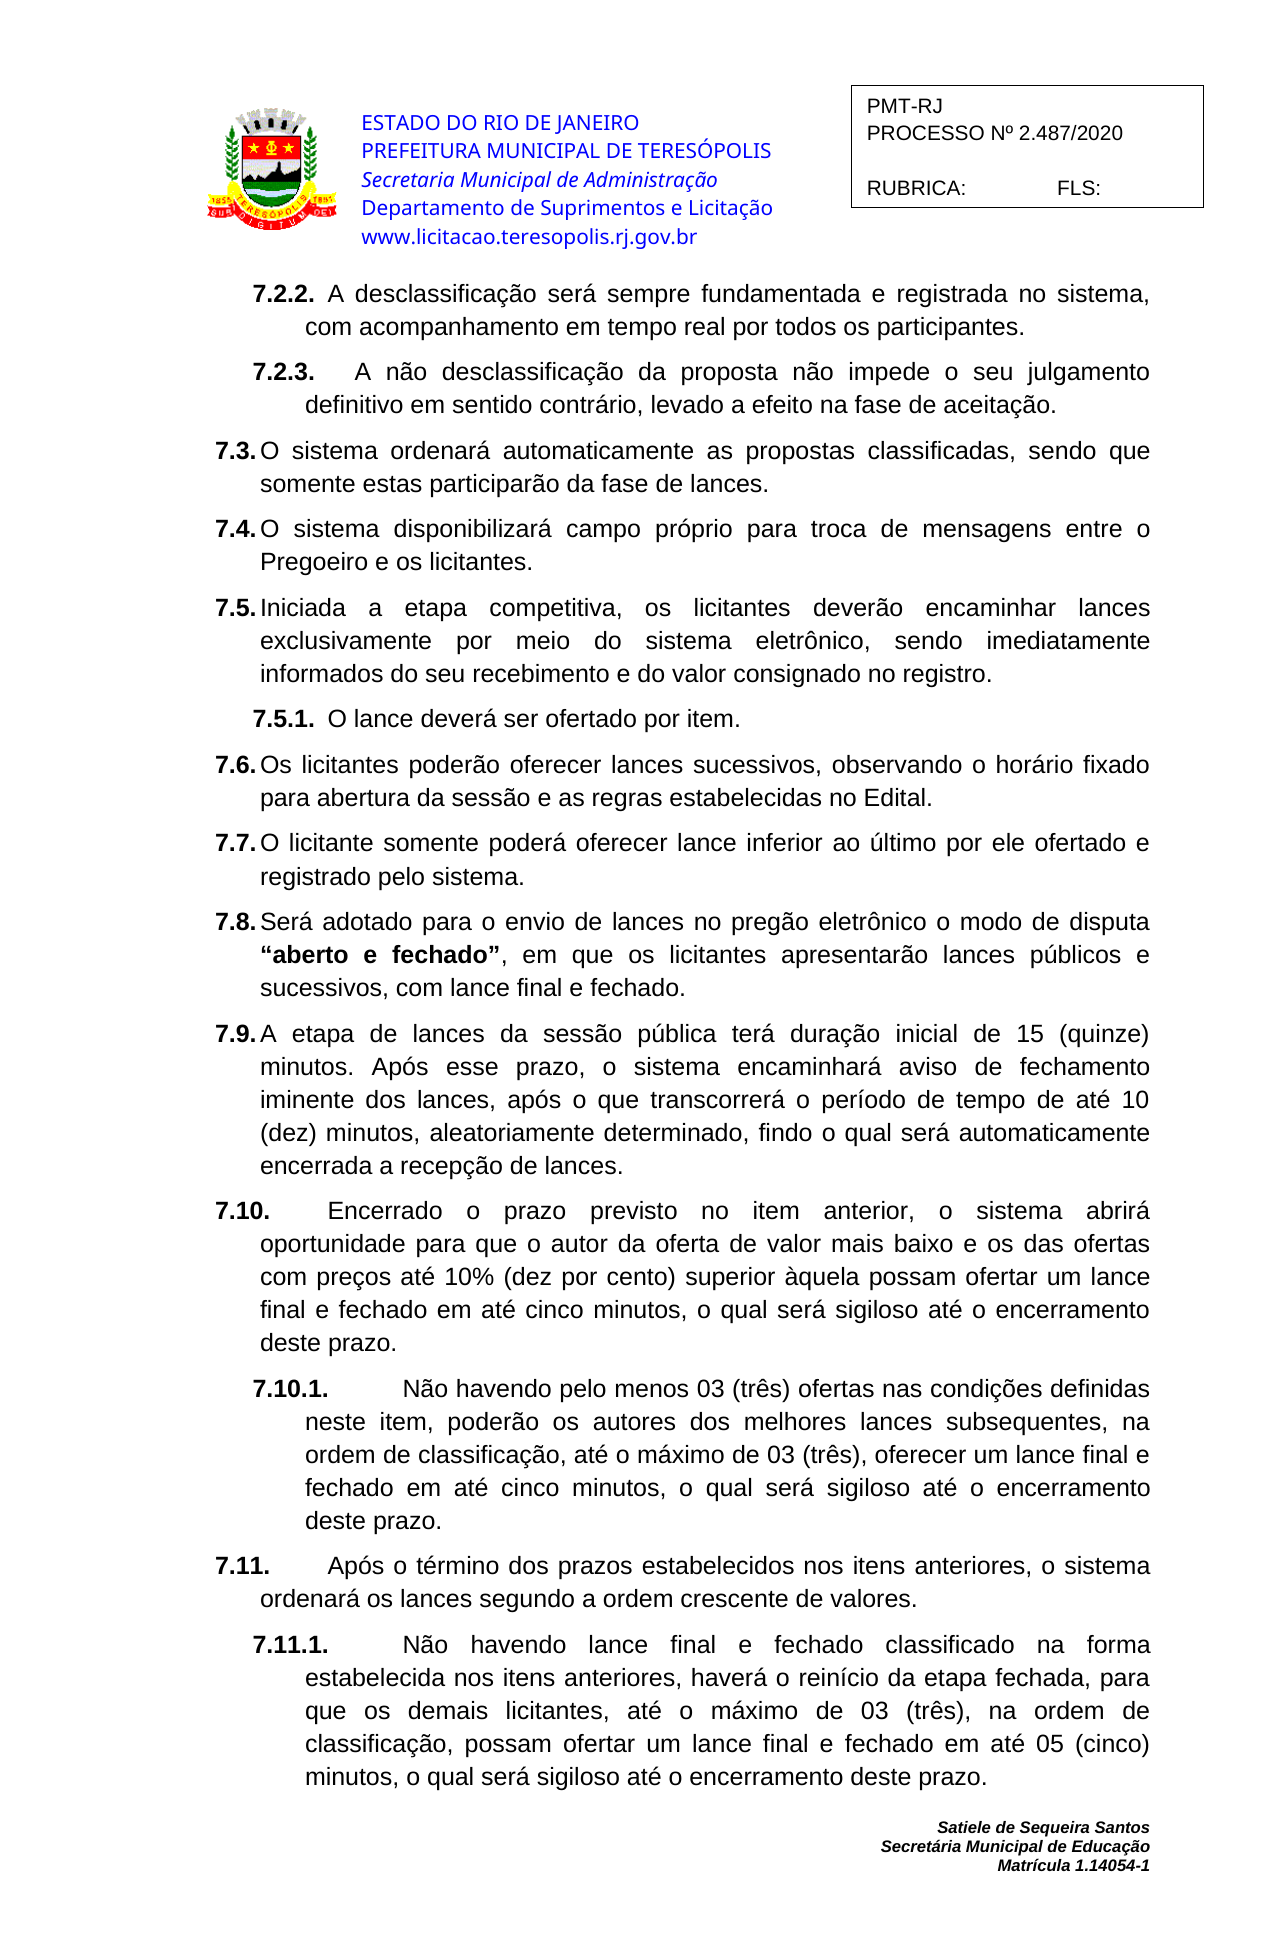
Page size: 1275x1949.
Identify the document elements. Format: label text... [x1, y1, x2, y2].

list A desclassificação será sempre fundamentada e registrada no sistema, com acompanhamento em tempo real por todos os participantes. [252, 279, 1152, 340]
list Não havendo pelo menos 03 (três) ofertas nas condições definidas neste item, poderão os autores dos melhores lances subsequentes, na ordem de classificação, até o máximo de 03 (três), oferecer um lance final e fechado em até cinco minutos, o qual será sigiloso até o encerramento deste prazo. [252, 1374, 1152, 1534]
list Encerrado o prazo previsto no item anterior, o sistema abrirá oportunidade para que o autor da oferta de valor mais baixo e os das ofertas com preços até 10% (dez por cento) superior àquela possam ofertar um lance final e fechado em até cinco minutos, o qual será sigiloso até o encerramento deste prazo. [215, 1196, 1152, 1357]
list A não desclassificação da proposta não impede o seu julgamento definitivo em sentido contrário, levado a efeito na fase de aceitação. [252, 357, 1152, 419]
picture [207, 108, 337, 230]
list O licitante somente poderá oferecer lance inferior ao último por ele ofertado e registrado pelo sistema. [215, 828, 1152, 890]
list Será adotado para o envio de lances no pregão eletrônico o modo de disputa “aberto e fechado”, em que os licitantes apresentarão lances públicos e sucessivos, com lance final e fechado. [215, 907, 1152, 1002]
list O lance deverá ser ofertado por item. [252, 704, 1152, 733]
list A etapa de lances da sessão pública terá duração inicial de 15 (quinze) minutos. Após esse prazo, o sistema encaminhará aviso de fechamento iminente dos lances, após o que transcorrerá o período de tempo de até 10 (dez) minutos, aleatoriamente determinado, findo o qual será automaticamente encerrada a recepção de lances. [215, 1018, 1152, 1179]
list O sistema ordenará automaticamente as propostas classificadas, sendo que somente estas participarão da fase de lances. [215, 436, 1152, 497]
list Não havendo lance final e fechado classificado na forma estabelecida nos itens anteriores, haverá o reinício da etapa fechada, para que os demais licitantes, até o máximo de 03 (três), na ordem de classificação, possam ofertar um lance final e fechado em até 05 (cinco) minutos, o qual será sigiloso até o encerramento deste prazo. [252, 1630, 1152, 1791]
list Iniciada a etapa competitiva, os licitantes deverão encaminhar lances exclusivamente por meio do sistema eletrônico, sendo imediatamente informados do seu recebimento e do valor consignado no registro. [215, 593, 1152, 688]
list Os licitantes poderão oferecer lances sucessivos, observando o horário fixado para abertura da sessão e as regras estabelecidas no Edital. [215, 750, 1152, 812]
list Após o término dos prazos estabelecidos nos itens anteriores, o sistema ordenará os lances segundo a ordem crescente de valores. [215, 1551, 1152, 1613]
list O sistema disponibilizará campo próprio para troca de mensagens entre o Pregoeiro e os licitantes. [215, 514, 1152, 576]
